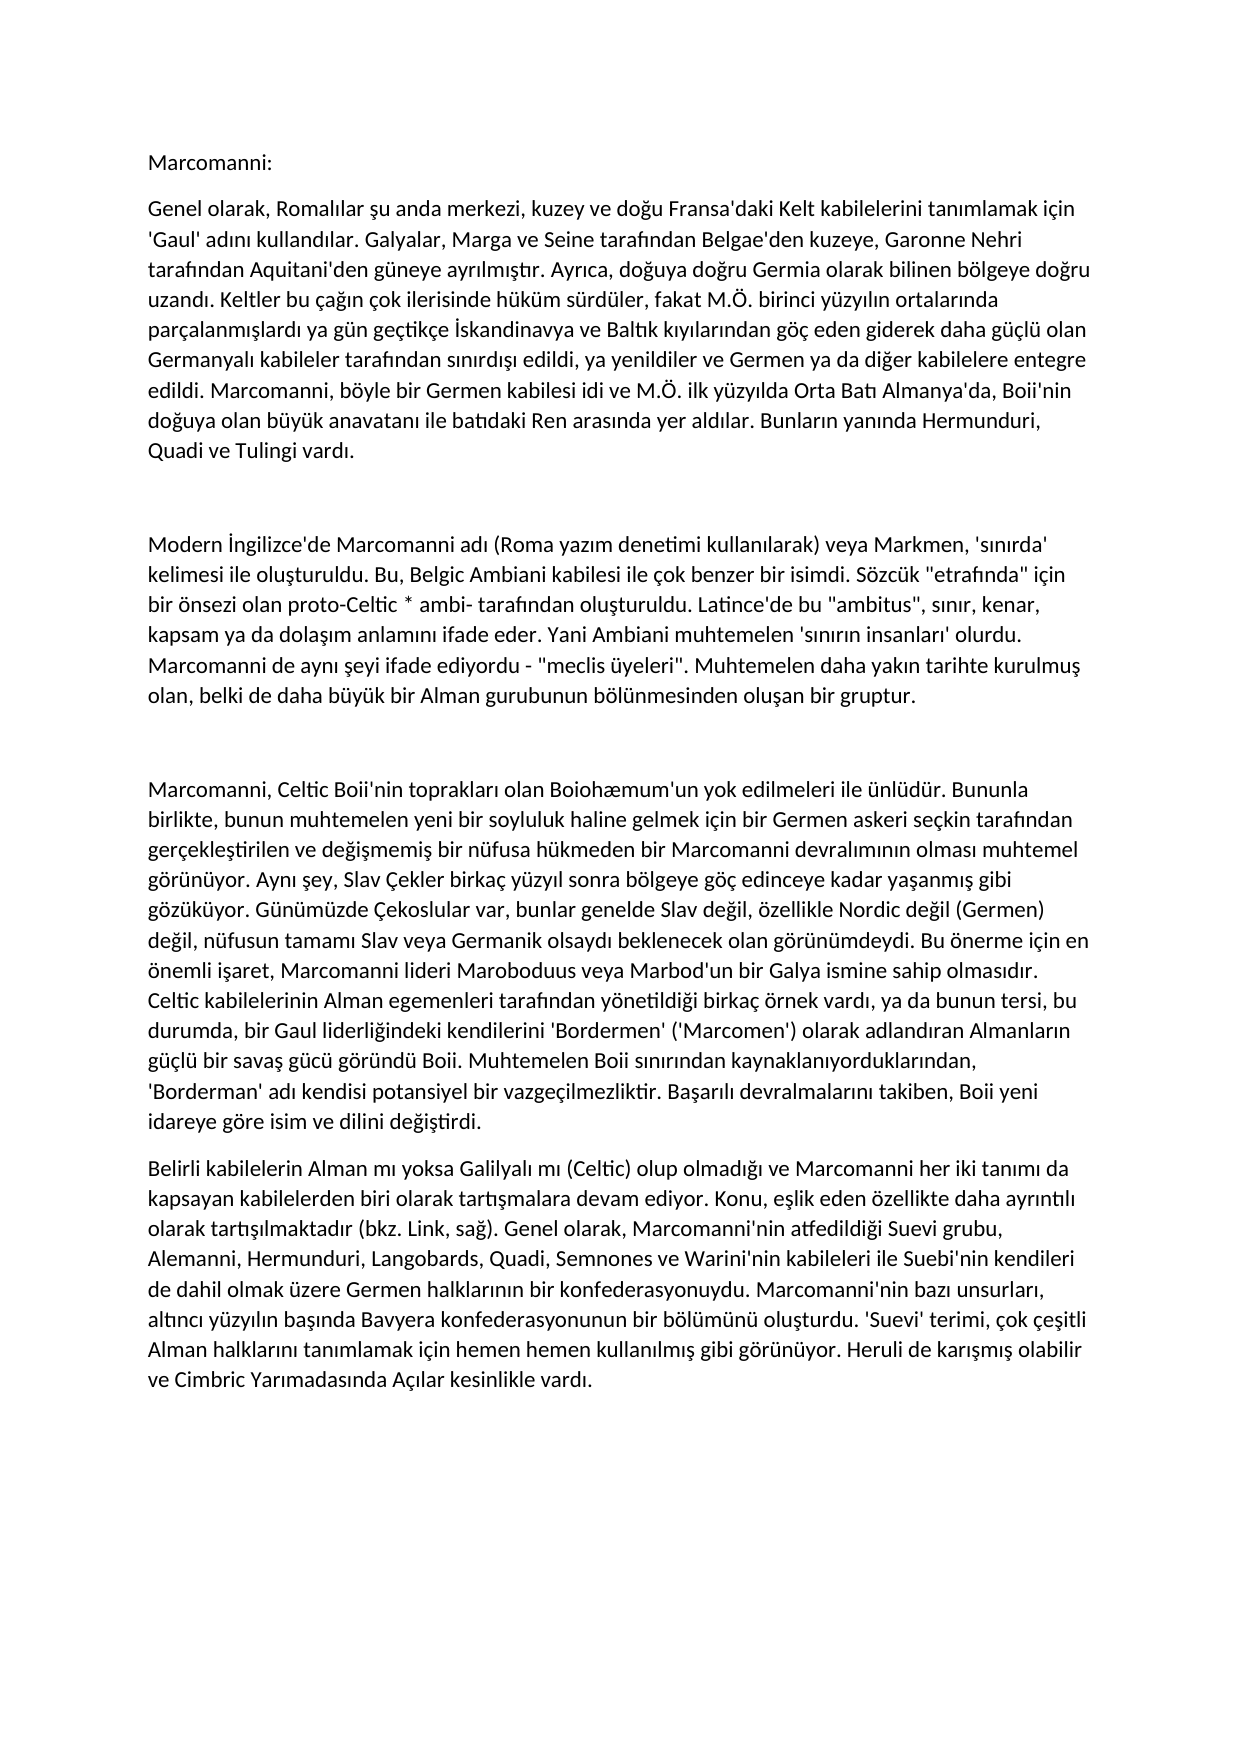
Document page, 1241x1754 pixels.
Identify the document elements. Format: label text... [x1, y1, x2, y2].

text Marcomanni, Celtic Boii'nin toprakları olan Boiohæmum'un yok edilmeleri ile ünlüdür. Bununla birlikte, bunun muhtemelen yeni bir soyluluk haline gelmek için bir Germen askeri seçkin tarafından gerçekleştirilen ve değişmemiş bir nüfusa hükmeden bir Marcomanni devralımının olması muhtemel görünüyor. Aynı şey, Slav Çekler birkaç yüzyıl sonra bölgeye göç edinceye kadar yaşanmış gibi gözüküyor. Günümüzde Çekoslular var, bunlar genelde Slav değil, özellikle Nordic değil (Germen) değil, nüfusun tamamı Slav veya Germanik olsaydı beklenecek olan görünümdeydi. Bu önerme için en önemli işaret, Marcomanni lideri Maroboduus veya Marbod'un bir Galya ismine sahip olmasıdır. Celtic kabilelerinin Alman egemenleri tarafından yönetildiği birkaç örnek vardı, ya da bunun tersi, bu durumda, bir Gaul liderliğindeki kendilerini 'Bordermen' ('Marcomen') olarak adlandıran Almanların güçlü bir savaş gücü göründü Boii. Muhtemelen Boii sınırından kaynaklanıyorduklarından, 'Borderman' adı kendisi potansiyel bir vazgeçilmezliktir. Başarılı devralmalarını takiben, Boii yeni idareye göre isim ve dilini değiştirdi. [148, 775, 1093, 1135]
text Modern İngilizce'de Marcomanni adı (Roma yazım denetimi kullanılarak) veya Markmen, 'sınırda' kelimesi ile oluşturuldu. Bu, Belgic Ambiani kabilesi ile çok benzer bir isimdi. Sözcük "etrafında" için bir önsezi olan proto-Celtic * ambi- tarafından oluşturuldu. Latince'de bu "ambitus", sınır, kenar, kapsam ya da dolaşım anlamını ifade eder. Yani Ambiani muhtemelen 'sınırın insanları' olurdu. Marcomanni de aynı şeyi ifade ediyordu - "meclis üyeleri". Muhtemelen daha yakın tarihte kurulmuş olan, belki de daha büyük bir Alman gurubunun bölünmesinden oluşan bir gruptur. [148, 530, 1093, 709]
text Marcomanni: [148, 148, 1093, 176]
text Belirli kabilelerin Alman mı yoksa Galilyalı mı (Celtic) olup olmadığı ve Marcomanni her iki tanımı da kapsayan kabilelerden biri olarak tartışmalara devam ediyor. Konu, eşlik eden özellikte daha ayrıntılı olarak tartışılmaktadır (bkz. Link, sağ). Genel olarak, Marcomanni'nin atfedildiği Suevi grubu, Alemanni, Hermunduri, Langobards, Quadi, Semnones ve Warini'nin kabileleri ile Suebi'nin kendileri de dahil olmak üzere Germen halklarının bir konfederasyonuydu. Marcomanni'nin bazı unsurları, altıncı yüzyılın başında Bavyera konfederasyonunun bir bölümünü oluşturdu. 'Suevi' terimi, çok çeşitli Alman halklarını tanımlamak için hemen hemen kullanılmış gibi görünüyor. Heruli de karışmış olabilir ve Cimbric Yarımadasında Açılar kesinlikle vardı. [148, 1154, 1093, 1393]
text Genel olarak, Romalılar şu anda merkezi, kuzey ve doğu Fransa'daki Kelt kabilelerini tanımlamak için 'Gaul' adını kullandılar. Galyalar, Marga ve Seine tarafından Belgae'den kuzeye, Garonne Nehri tarafından Aquitani'den güneye ayrılmıştır. Ayrıca, doğuya doğru Germia olarak bilinen bölgeye doğru uzandı. Keltler bu çağın çok ilerisinde hüküm sürdüler, fakat M.Ö. birinci yüzyılın ortalarında parçalanmışlardı ya gün geçtikçe İskandinavya ve Baltık kıyılarından göç eden giderek daha güçlü olan Germanyalı kabileler tarafından sınırdışı edildi, ya yenildiler ve Germen ya da diğer kabilelere entegre edildi. Marcomanni, böyle bir Germen kabilesi idi ve M.Ö. ilk yüzyılda Orta Batı Almanya'da, Boii'nin doğuya olan büyük anavatanı ile batıdaki Ren arasında yer aldılar. Bunların yanında Hermunduri, Quadi ve Tulingi vardı. [148, 194, 1093, 464]
